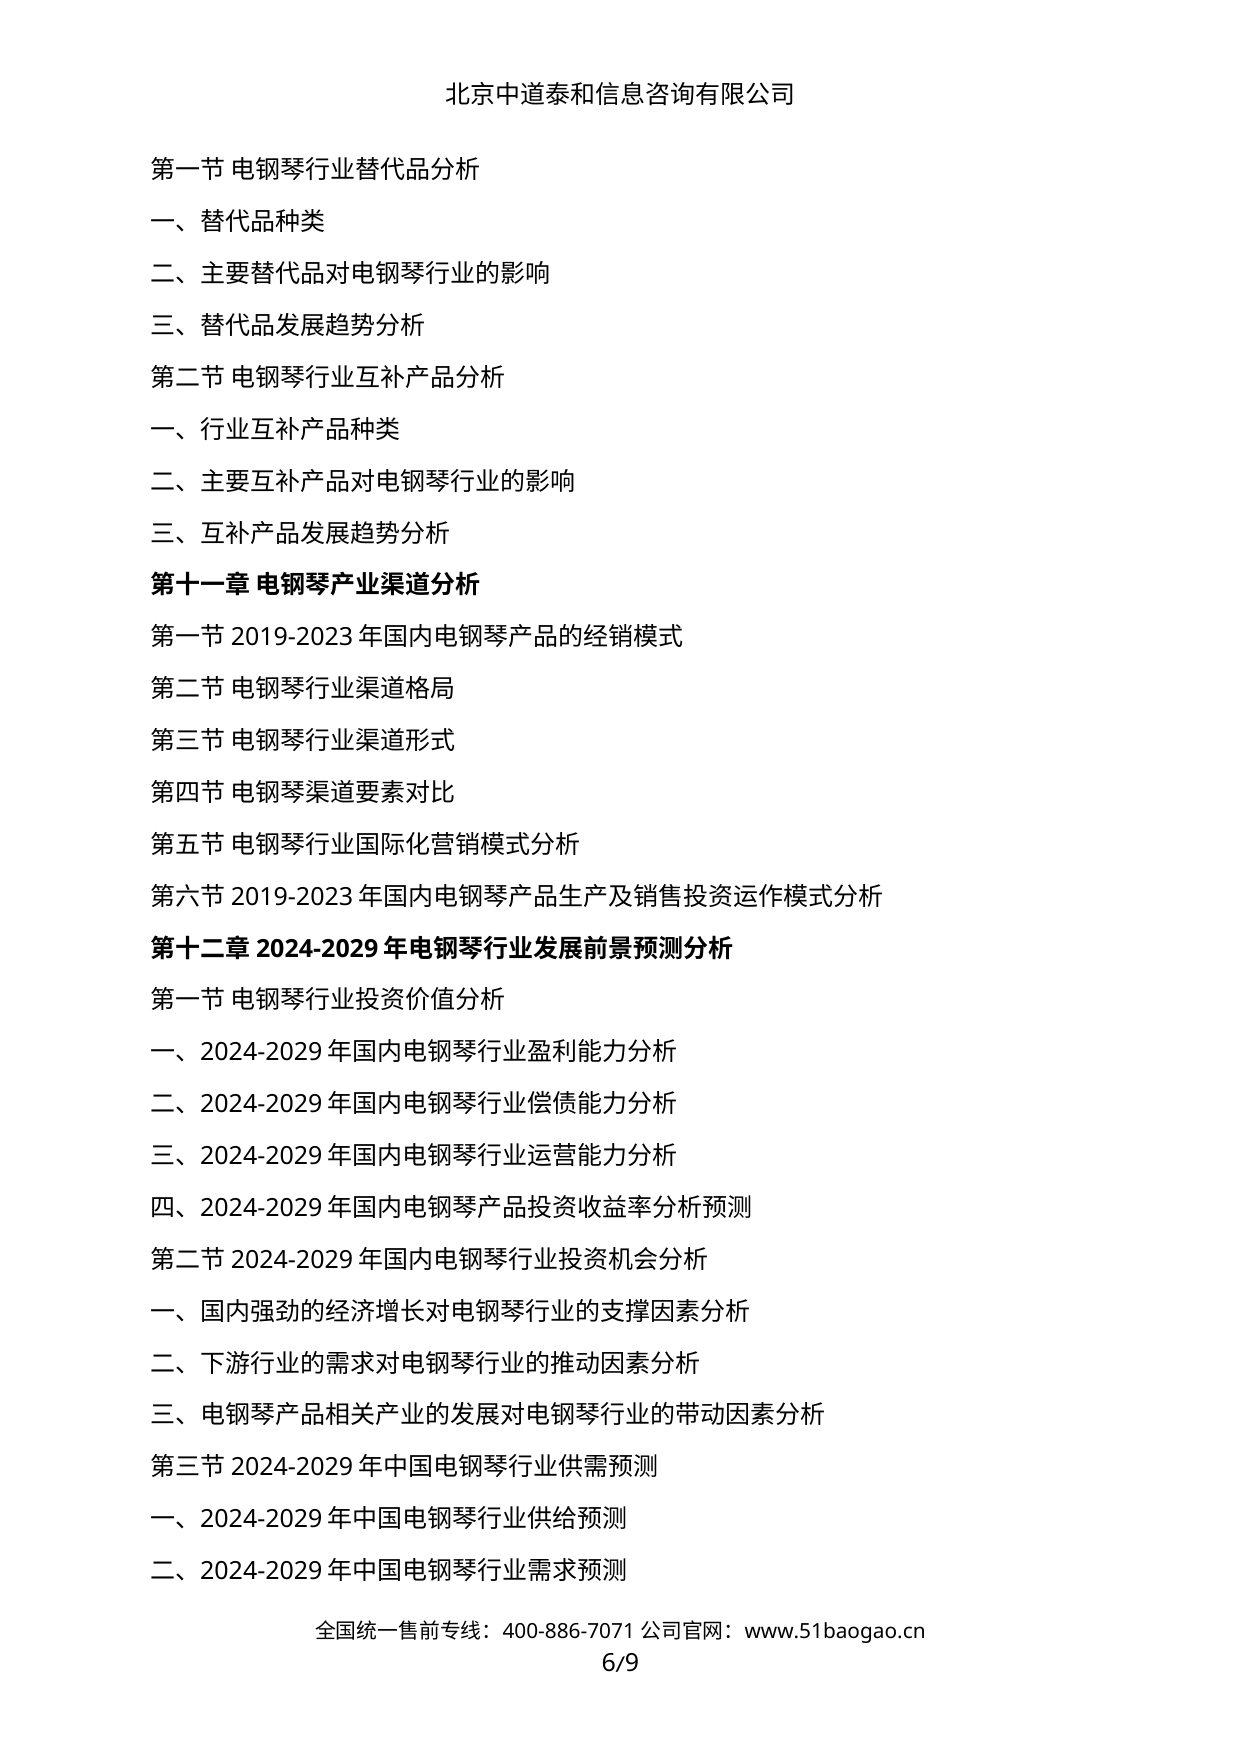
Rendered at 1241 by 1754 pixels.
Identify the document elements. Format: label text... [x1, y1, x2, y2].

text 第三节 2024-2029年中国电钢琴行业供需预测 [150, 1447, 1090, 1483]
text 一、行业互补产品种类 [150, 409, 1090, 446]
text 二、下游行业的需求对电钢琴行业的推动因素分析 [150, 1343, 1090, 1379]
text 三、替代品发展趋势分析 [150, 306, 1090, 342]
text 第二节 电钢琴行业互补产品分析 [150, 357, 1090, 394]
text 第六节 2019-2023年国内电钢琴产品生产及销售投资运作模式分析 [150, 876, 1090, 912]
text 第二节 2024-2029年国内电钢琴行业投资机会分析 [150, 1239, 1090, 1276]
text 四、2024-2029年国内电钢琴产品投资收益率分析预测 [150, 1187, 1090, 1224]
text 第一节 电钢琴行业投资价值分析 [150, 980, 1090, 1016]
text 一、2024-2029年国内电钢琴行业盈利能力分析 [150, 1032, 1090, 1068]
text 第五节 电钢琴行业国际化营销模式分析 [150, 824, 1090, 861]
text 第四节 电钢琴渠道要素对比 [150, 772, 1090, 809]
text 第一节 电钢琴行业替代品分析 [150, 150, 1090, 186]
text 三、电钢琴产品相关产业的发展对电钢琴行业的带动因素分析 [150, 1395, 1090, 1431]
text 一、2024-2029年中国电钢琴行业供给预测 [150, 1499, 1090, 1535]
text 二、2024-2029年中国电钢琴行业需求预测 [150, 1551, 1090, 1587]
text 三、互补产品发展趋势分析 [150, 513, 1090, 549]
text 二、主要互补产品对电钢琴行业的影响 [150, 461, 1090, 497]
text 二、主要替代品对电钢琴行业的影响 [150, 254, 1090, 290]
text 三、2024-2029年国内电钢琴行业运营能力分析 [150, 1136, 1090, 1172]
text 第十二章 2024-2029年电钢琴行业发展前景预测分析 [150, 928, 1090, 964]
text 第三节 电钢琴行业渠道形式 [150, 721, 1090, 757]
text 二、2024-2029年国内电钢琴行业偿债能力分析 [150, 1084, 1090, 1120]
text 一、替代品种类 [150, 202, 1090, 238]
text 第二节 电钢琴行业渠道格局 [150, 669, 1090, 705]
text 第十一章 电钢琴产业渠道分析 [150, 565, 1090, 601]
text 一、国内强劲的经济增长对电钢琴行业的支撑因素分析 [150, 1291, 1090, 1327]
text 第一节 2019-2023年国内电钢琴产品的经销模式 [150, 617, 1090, 653]
